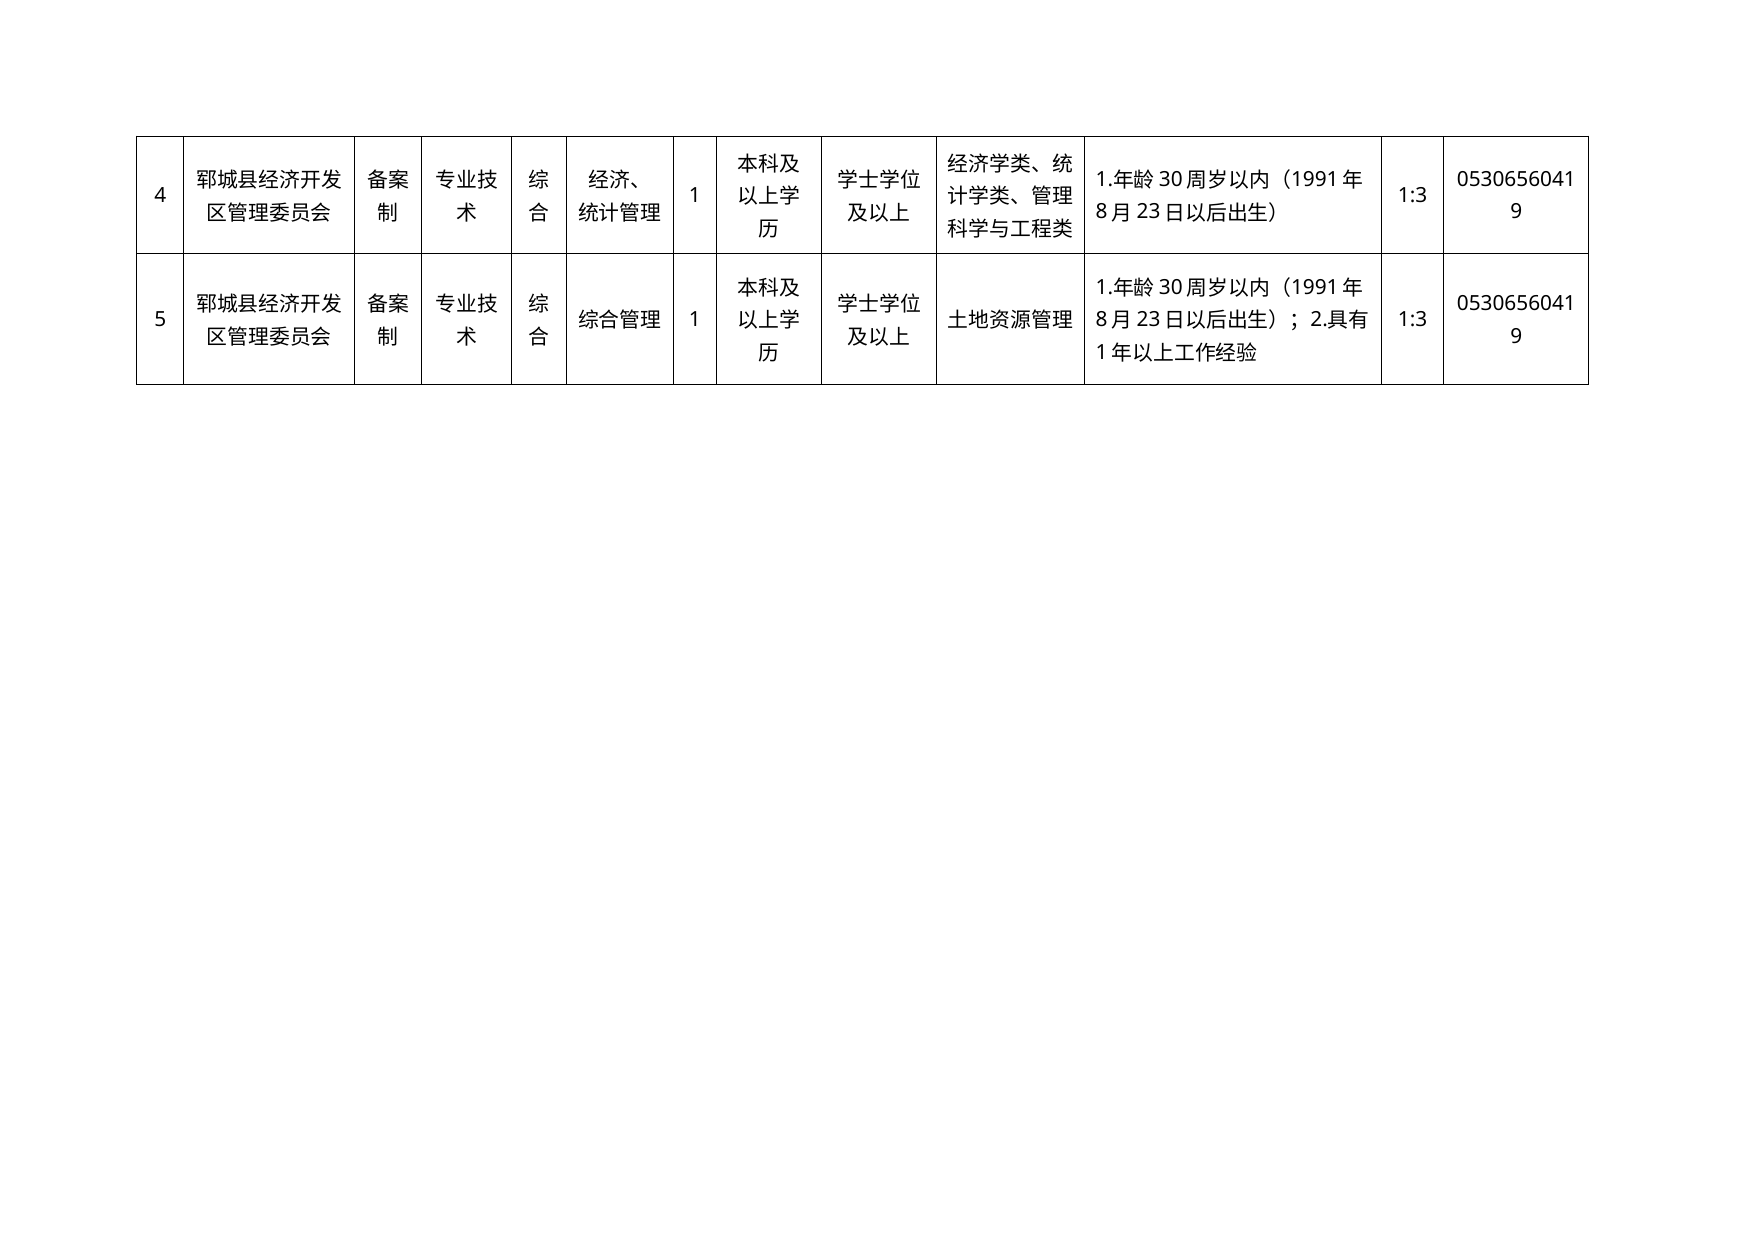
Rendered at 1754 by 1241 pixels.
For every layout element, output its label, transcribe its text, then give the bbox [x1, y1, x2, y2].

table_cell 5 [137, 254, 183, 384]
table_cell 学士学位及以上 [822, 137, 936, 253]
table_cell 4 [137, 137, 183, 253]
table_cell 本科及以上学历 [717, 254, 821, 384]
table_cell 备案制 [355, 137, 421, 253]
table_cell 郓城县经济开发区管理委员会 [184, 137, 354, 253]
table_cell 经济学类、统计学类、管理科学与工程类 [937, 137, 1084, 253]
table_cell 1 [674, 254, 716, 384]
table_cell 05306560419 [1444, 254, 1588, 384]
table_cell 经济、 统计管理 [567, 137, 673, 253]
table_cell 专业技术 [422, 137, 511, 253]
table_cell 综合 [512, 254, 566, 384]
table_cell 郓城县经济开发区管理委员会 [184, 254, 354, 384]
table_cell 1.年龄30周岁以内（1991年8月23日以后出生）；2.具有1年以上工作经验 [1085, 254, 1381, 384]
table_cell 综合管理 [567, 254, 673, 384]
table_cell 本科及以上学历 [717, 137, 821, 253]
table_cell 备案制 [355, 254, 421, 384]
table_cell 05306560419 [1444, 137, 1588, 253]
table_cell 综合 [512, 137, 566, 253]
table_cell 1 [674, 137, 716, 253]
table_cell 1:3 [1382, 137, 1443, 253]
table_cell 1.年龄30周岁以内（1991年8月23日以后出生） [1085, 137, 1381, 253]
table_cell 1:3 [1382, 254, 1443, 384]
table_cell 专业技术 [422, 254, 511, 384]
table_cell 学士学位及以上 [822, 254, 936, 384]
table_cell 土地资源管理 [937, 254, 1084, 384]
